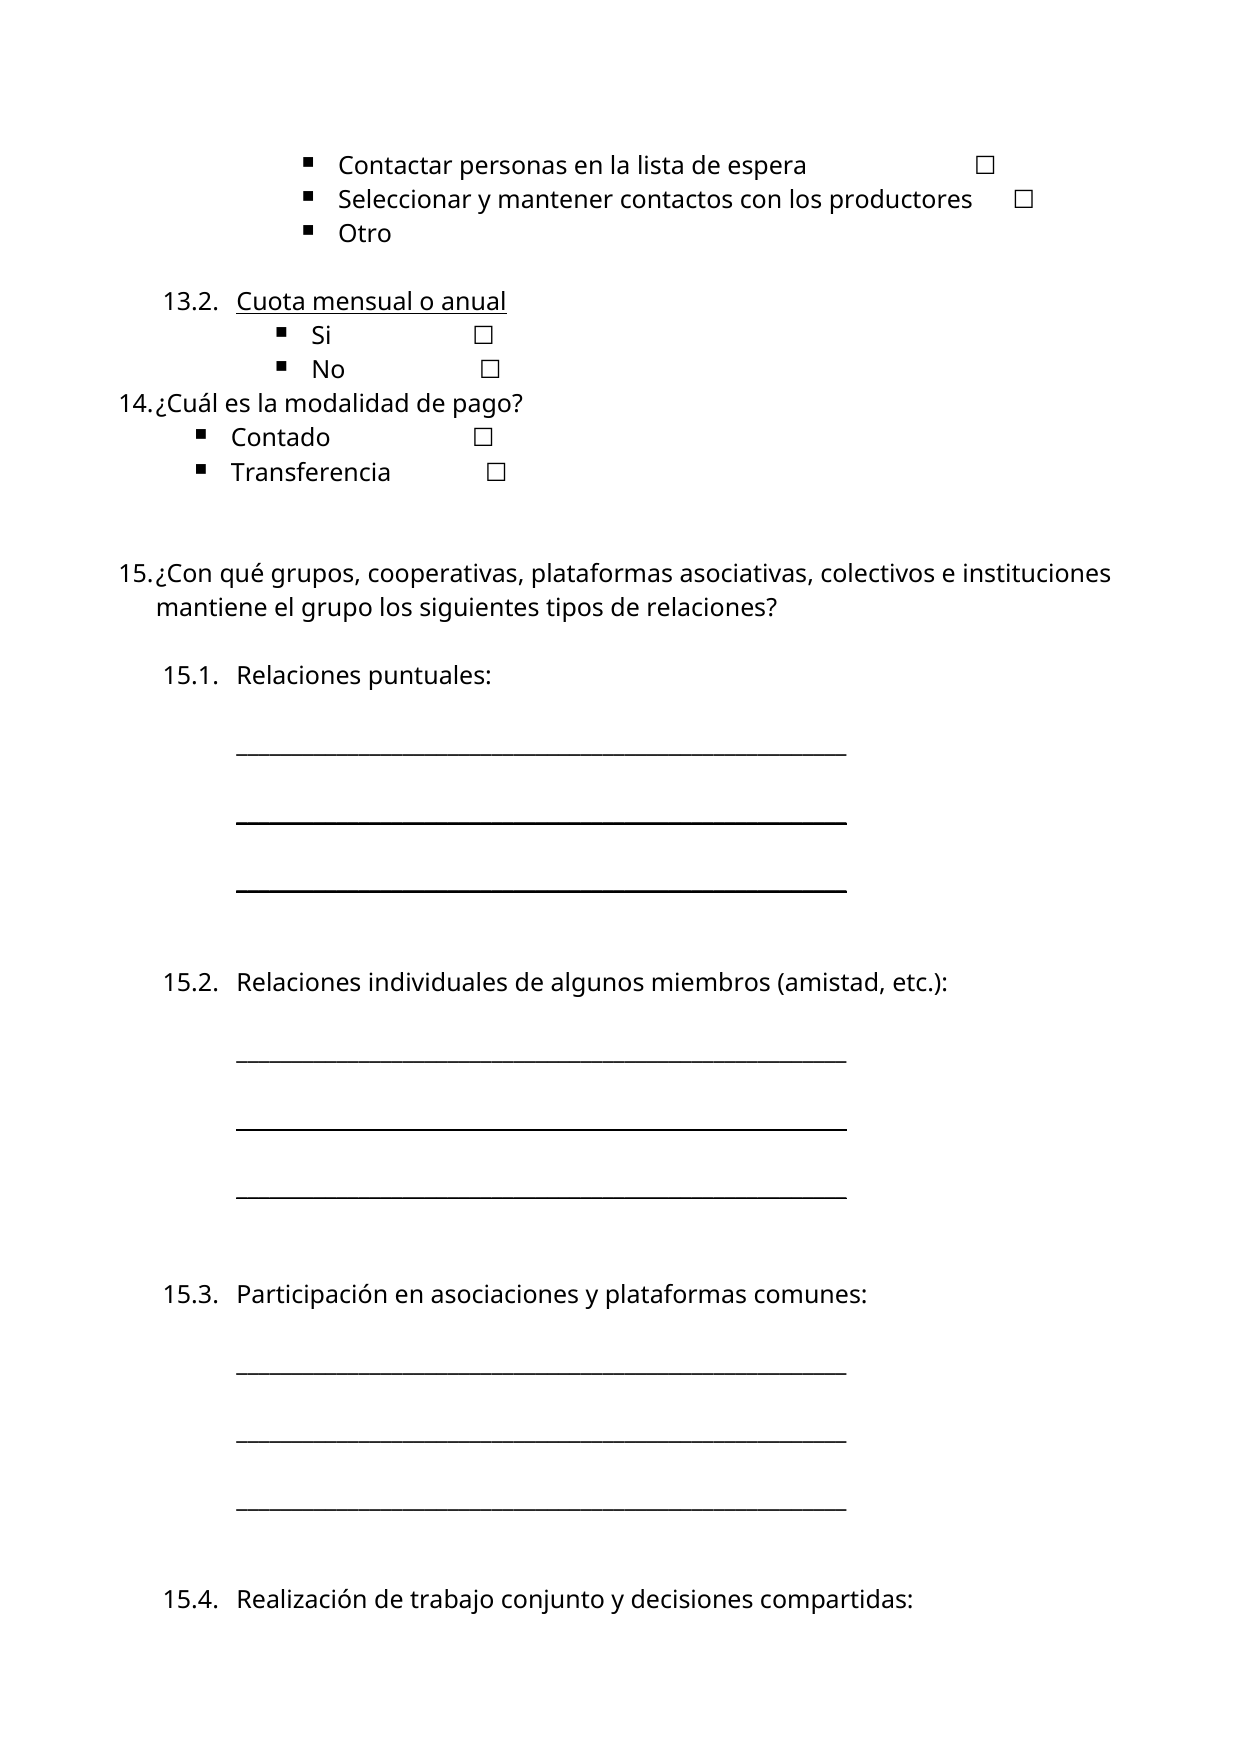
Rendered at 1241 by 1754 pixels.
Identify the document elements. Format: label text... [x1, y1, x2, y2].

list _______________________________________________________ [236, 862, 1122, 896]
list ¿Con qué grupos, cooperativas, plataformas asociativas, colectivos e instituciones mantiene el grupo los siguientes tipos de relaciones? [118, 556, 1122, 624]
list ¿Cuál es la modalidad de pago? [118, 386, 1122, 420]
list Contactar personas en la lista de espera [300, 148, 1122, 182]
list Relaciones puntuales: [162, 658, 1122, 692]
list Relaciones individuales de algunos miembros (amistad, etc.): [162, 964, 1122, 998]
list Participación en asociaciones y plataformas comunes: [162, 1276, 1122, 1310]
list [236, 1413, 1122, 1447]
list Si [274, 318, 1122, 352]
list Realización de trabajo conjunto y decisiones compartidas: [162, 1582, 1122, 1616]
list Contado [193, 420, 1122, 454]
list Cuota mensual o anual [162, 284, 1122, 318]
list _______________________________________________________ [236, 1344, 1122, 1378]
list Otro [300, 216, 1122, 250]
list _______________________________________________________ [236, 794, 1122, 828]
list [236, 1481, 1122, 1515]
list _______________________________________________________ [236, 1101, 1122, 1135]
list Seleccionar y mantener contactos con los productores [300, 182, 1122, 216]
list _______________________________________________________ [236, 1169, 1122, 1203]
list No [274, 352, 1122, 386]
list Transferencia [193, 454, 1122, 488]
list _______________________________________________________ [236, 726, 1122, 760]
list _______________________________________________________ [236, 1032, 1122, 1067]
